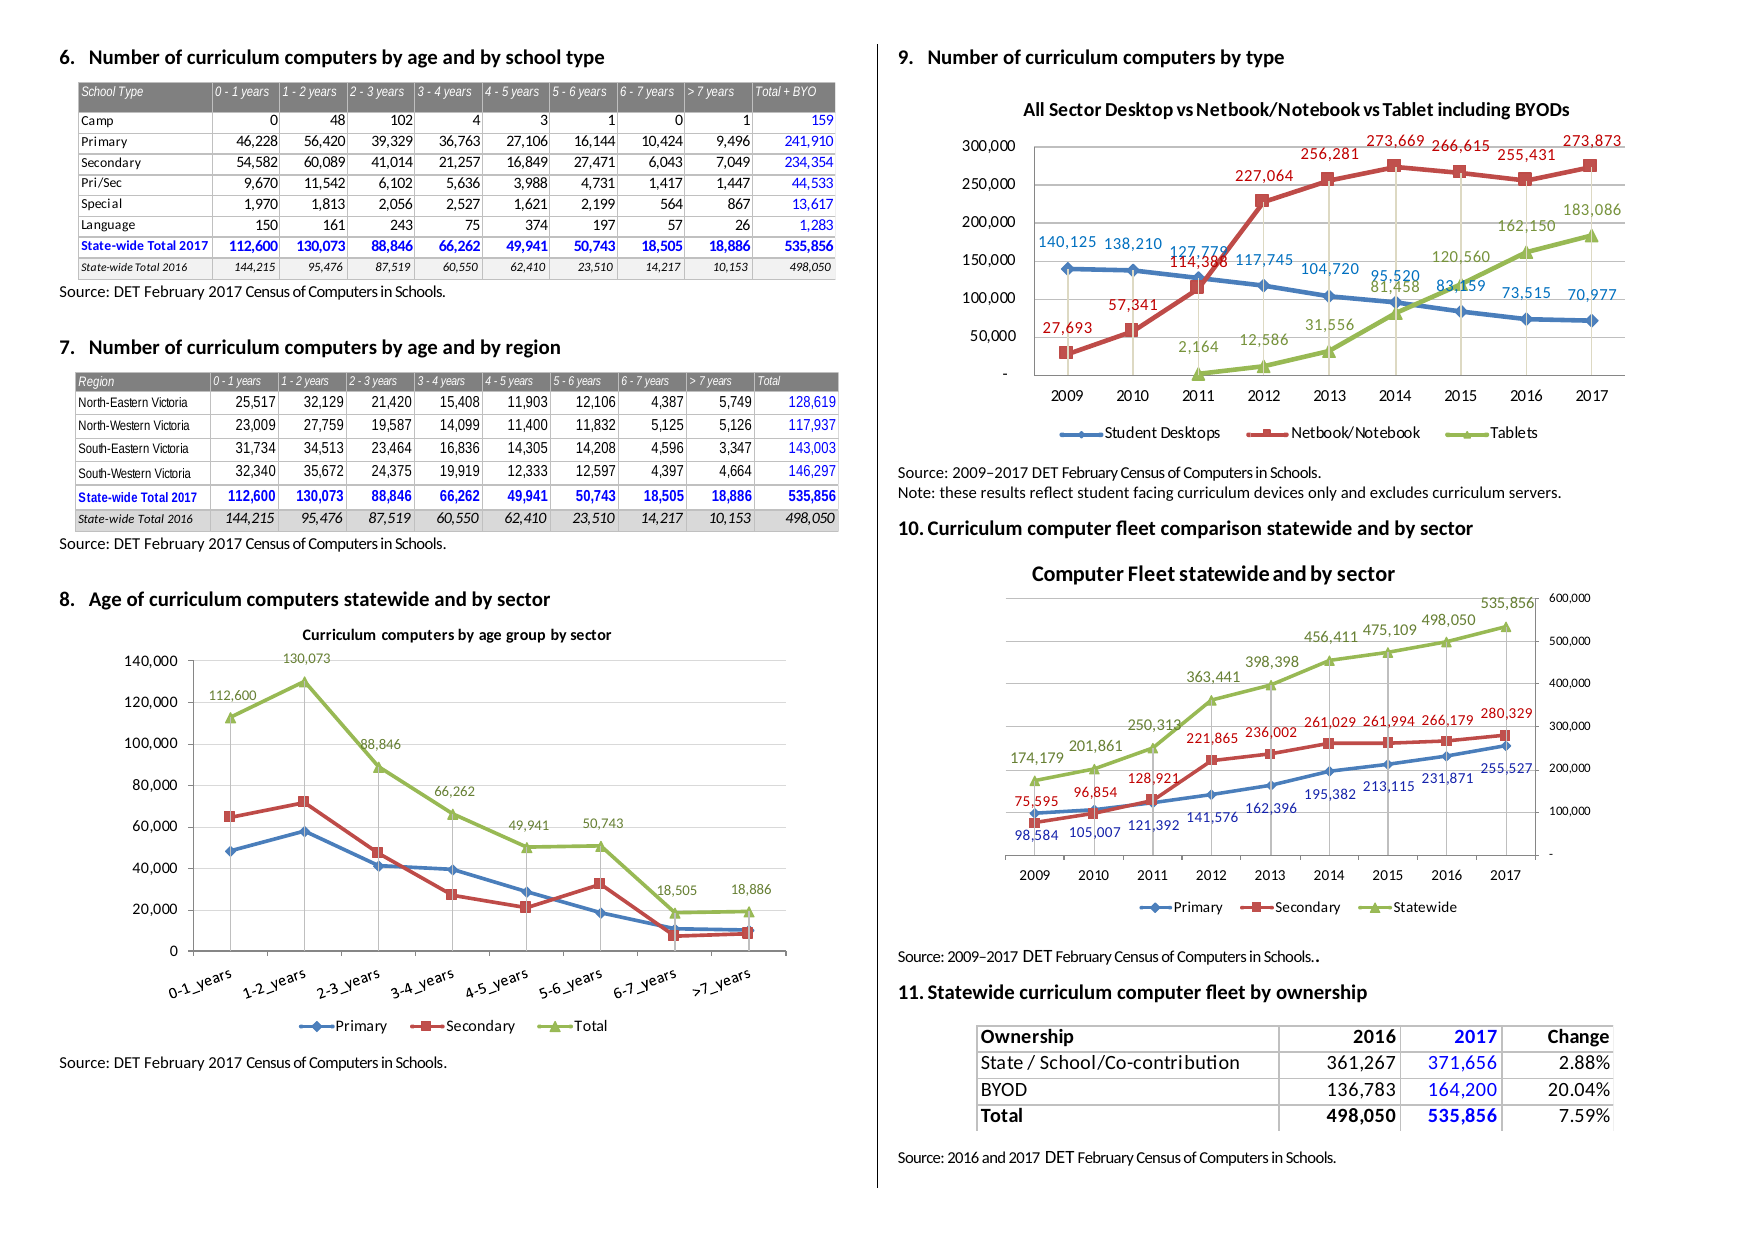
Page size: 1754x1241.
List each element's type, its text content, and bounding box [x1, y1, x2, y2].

subtitle Curriculum computer fleet comparison statewide and by sector [898, 515, 1695, 541]
subtitle Number of curriculum computers by type [898, 44, 1695, 70]
subtitle Number of curriculum computers by age and by school type [59, 44, 856, 70]
text Source: DET February 2017 Census of Computers in Schools. [59, 281, 856, 301]
text Source: 2009–2017 DET February Census of Computers in Schools. [898, 462, 1695, 482]
subtitle Age of curriculum computers statewide and by sector [59, 586, 856, 611]
text Note: these results reflect student facing curriculum devices only and excludes curriculum servers. [898, 482, 1695, 503]
subtitle Number of curriculum computers by age and by region [59, 334, 856, 359]
subtitle Statewide curriculum computer fleet by ownership [898, 979, 1695, 1005]
text Source: DET February 2017 Census of Computers in Schools. [59, 533, 856, 553]
text Source: DET February 2017 Census of Computers in Schools. [59, 1052, 856, 1072]
subtitle Source: 2009–2017 DET February Census of Computers in Schools.. [898, 944, 1695, 967]
subtitle Source: 2016 and 2017 DET February Census of Computers in Schools. [898, 1145, 1695, 1168]
